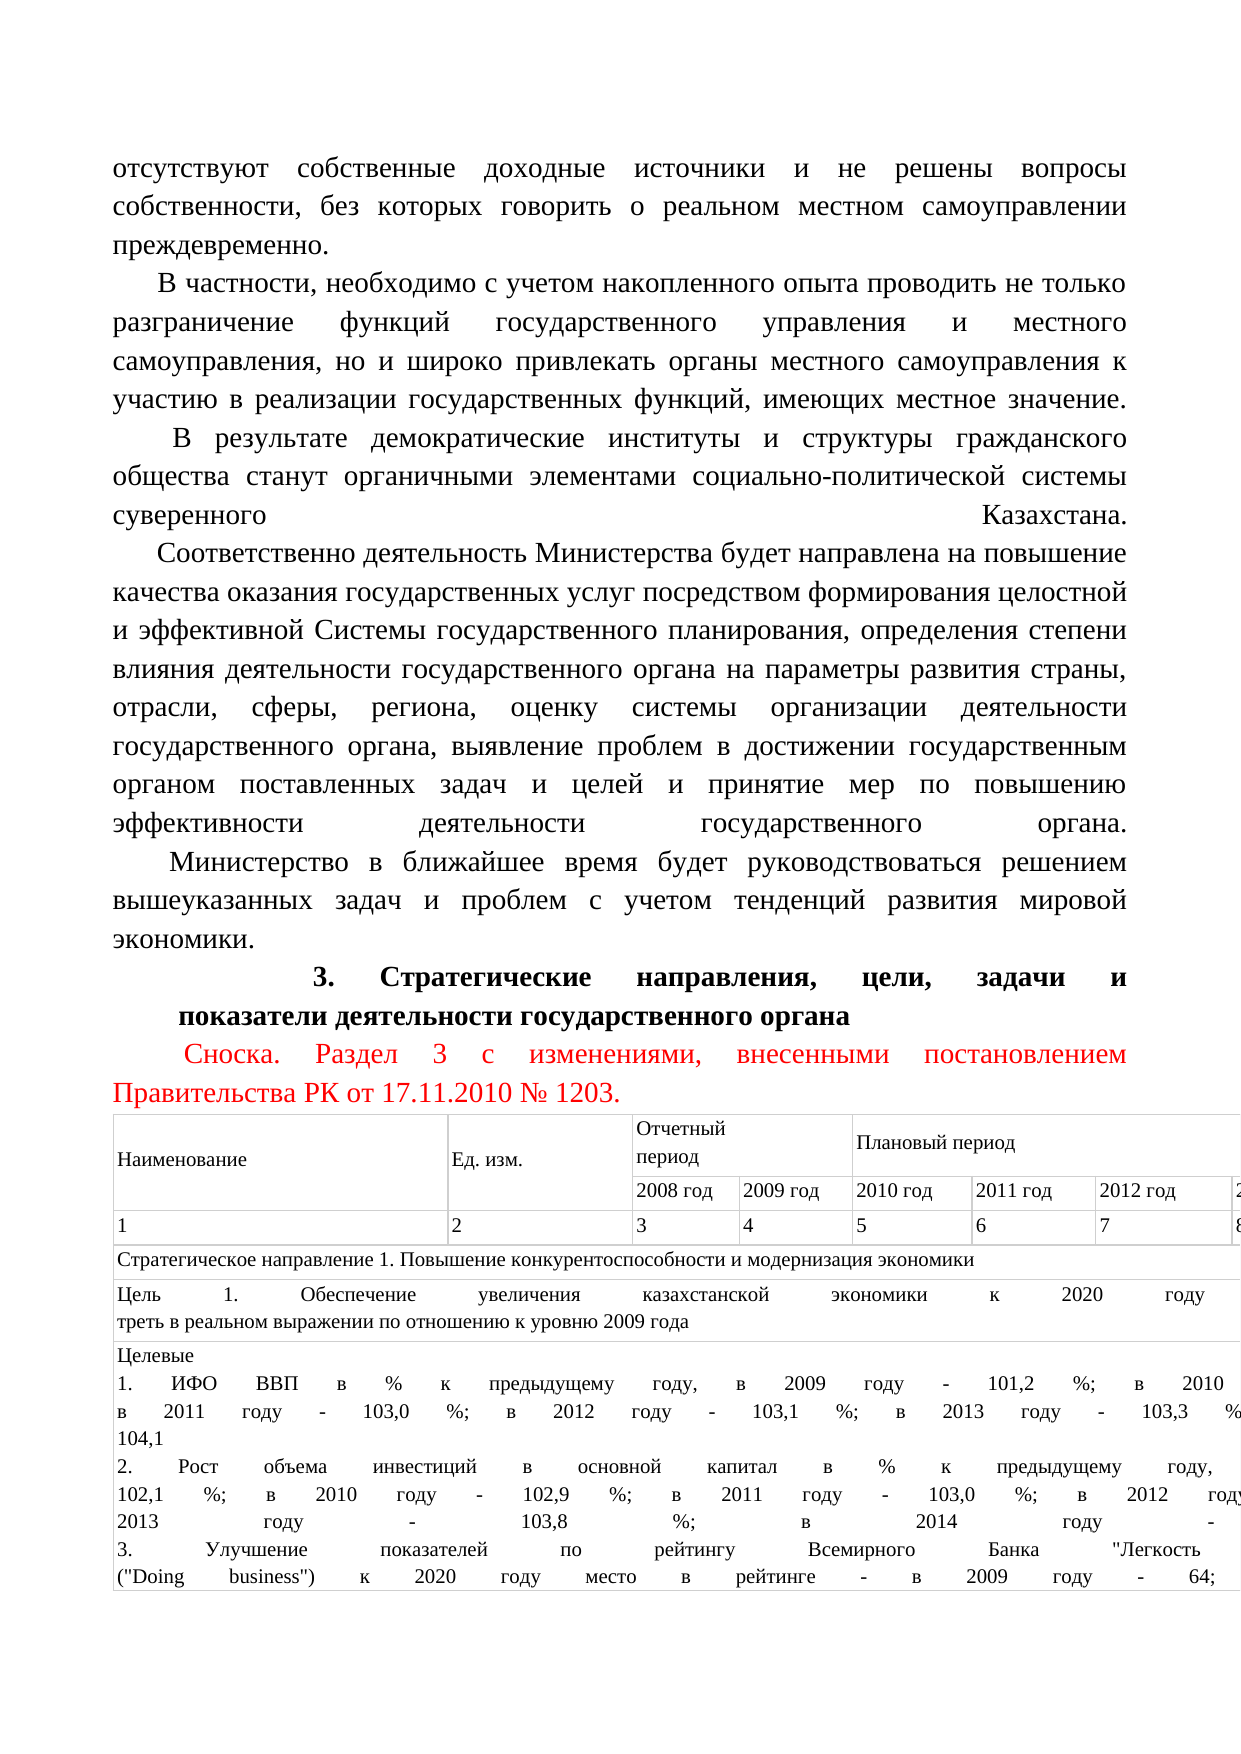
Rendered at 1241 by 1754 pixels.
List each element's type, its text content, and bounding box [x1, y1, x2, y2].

table_cell Стратегическое направление 1. Повышение конкурентоспособности и модернизация экономики [114, 1246, 1240, 1279]
table_header Плановый период [853, 1115, 1240, 1176]
table_header Ед. изм. [449, 1115, 632, 1210]
table_cell 1 [114, 1211, 447, 1244]
table_header Наименование [114, 1115, 447, 1210]
table_cell 2012 год [1096, 1177, 1231, 1210]
table_cell 2009 год [740, 1177, 852, 1210]
text Сноска. Раздел 3 с изменениями, внесенными постановлением Правительства РК от 17.11.2010 № 1203. [112, 1036, 1128, 1108]
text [112, 150, 1128, 954]
table_cell 2008 год [633, 1177, 739, 1210]
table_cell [114, 1342, 1240, 1590]
table_cell 6 [973, 1211, 1095, 1244]
table_cell 3 [633, 1211, 739, 1244]
table_cell 2011 год [973, 1177, 1095, 1210]
table_cell 2 [449, 1211, 632, 1244]
table_cell 4 [740, 1211, 852, 1244]
table_cell Цель 1. Обеспечение увеличения казахстанской экономики к 2020 году более чем на треть в реальном выражении по отношению к уровню 2009 года [114, 1280, 1240, 1341]
table_cell 7 [1096, 1211, 1231, 1244]
table_cell 5 [853, 1211, 971, 1244]
table_cell 2010 год [853, 1177, 971, 1210]
text 3. Стратегические направления, цели, задачи и показатели деятельности государственного органа [112, 959, 1128, 1031]
table_header Отчетный период [633, 1115, 852, 1176]
